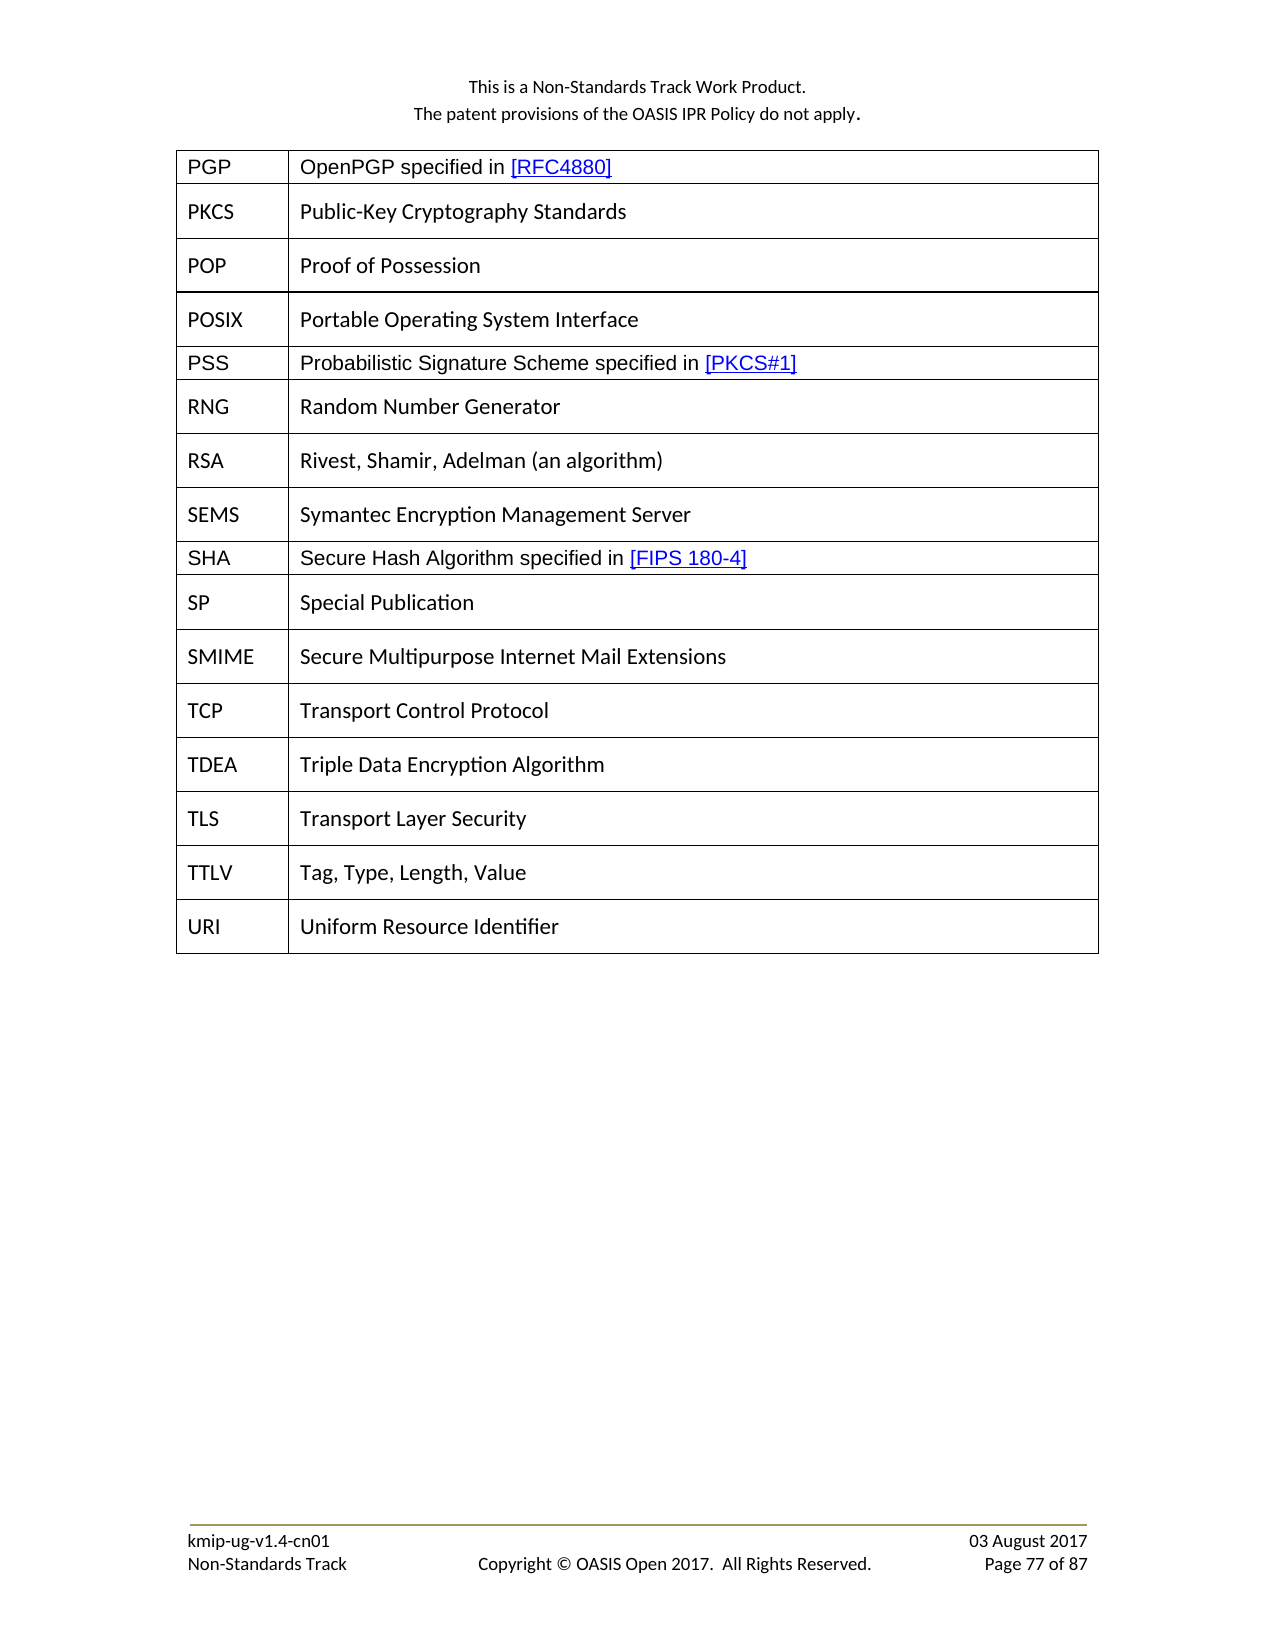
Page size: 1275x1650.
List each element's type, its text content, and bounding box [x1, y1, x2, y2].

table_cell URI [177, 900, 288, 953]
table_cell PKCS [177, 184, 288, 237]
table_cell PSS [177, 347, 288, 379]
table_cell Secure Multipurpose Internet Mail Extensions [289, 630, 1098, 682]
table_cell Rivest, Shamir, Adelman (an algorithm) [289, 434, 1098, 487]
table_cell SHA [177, 542, 288, 574]
table_cell Random Number Generator [289, 380, 1098, 433]
table_cell RNG [177, 380, 288, 433]
table_cell TTLV [177, 846, 288, 899]
table_cell Secure Hash Algorithm specified in [FIPS 180-4] [289, 542, 1098, 574]
table_cell SP [177, 575, 288, 628]
table_cell TCP [177, 684, 288, 737]
table_cell SEMS [177, 488, 288, 541]
table_cell Transport Control Protocol [289, 684, 1098, 737]
table_cell Public-Key Cryptography Standards [289, 184, 1098, 237]
table_cell Uniform Resource Identifier [289, 900, 1098, 953]
table_cell POP [177, 239, 288, 291]
table_cell Portable Operating System Interface [289, 293, 1098, 346]
table_cell Triple Data Encryption Algorithm [289, 738, 1098, 791]
table_cell SMIME [177, 630, 288, 682]
table_cell Symantec Encryption Management Server [289, 488, 1098, 541]
table_cell RSA [177, 434, 288, 487]
table_cell OpenPGP specified in [RFC4880] [289, 151, 1098, 183]
table_cell TLS [177, 792, 288, 845]
table_cell POSIX [177, 293, 288, 346]
table_cell Transport Layer Security [289, 792, 1098, 845]
table_cell Tag, Type, Length, Value [289, 846, 1098, 899]
table_cell Proof of Possession [289, 239, 1098, 291]
table_cell Special Publication [289, 575, 1098, 628]
table_cell TDEA [177, 738, 288, 791]
table_cell Probabilistic Signature Scheme specified in [PKCS#1] [289, 347, 1098, 379]
table_cell PGP [177, 151, 288, 183]
